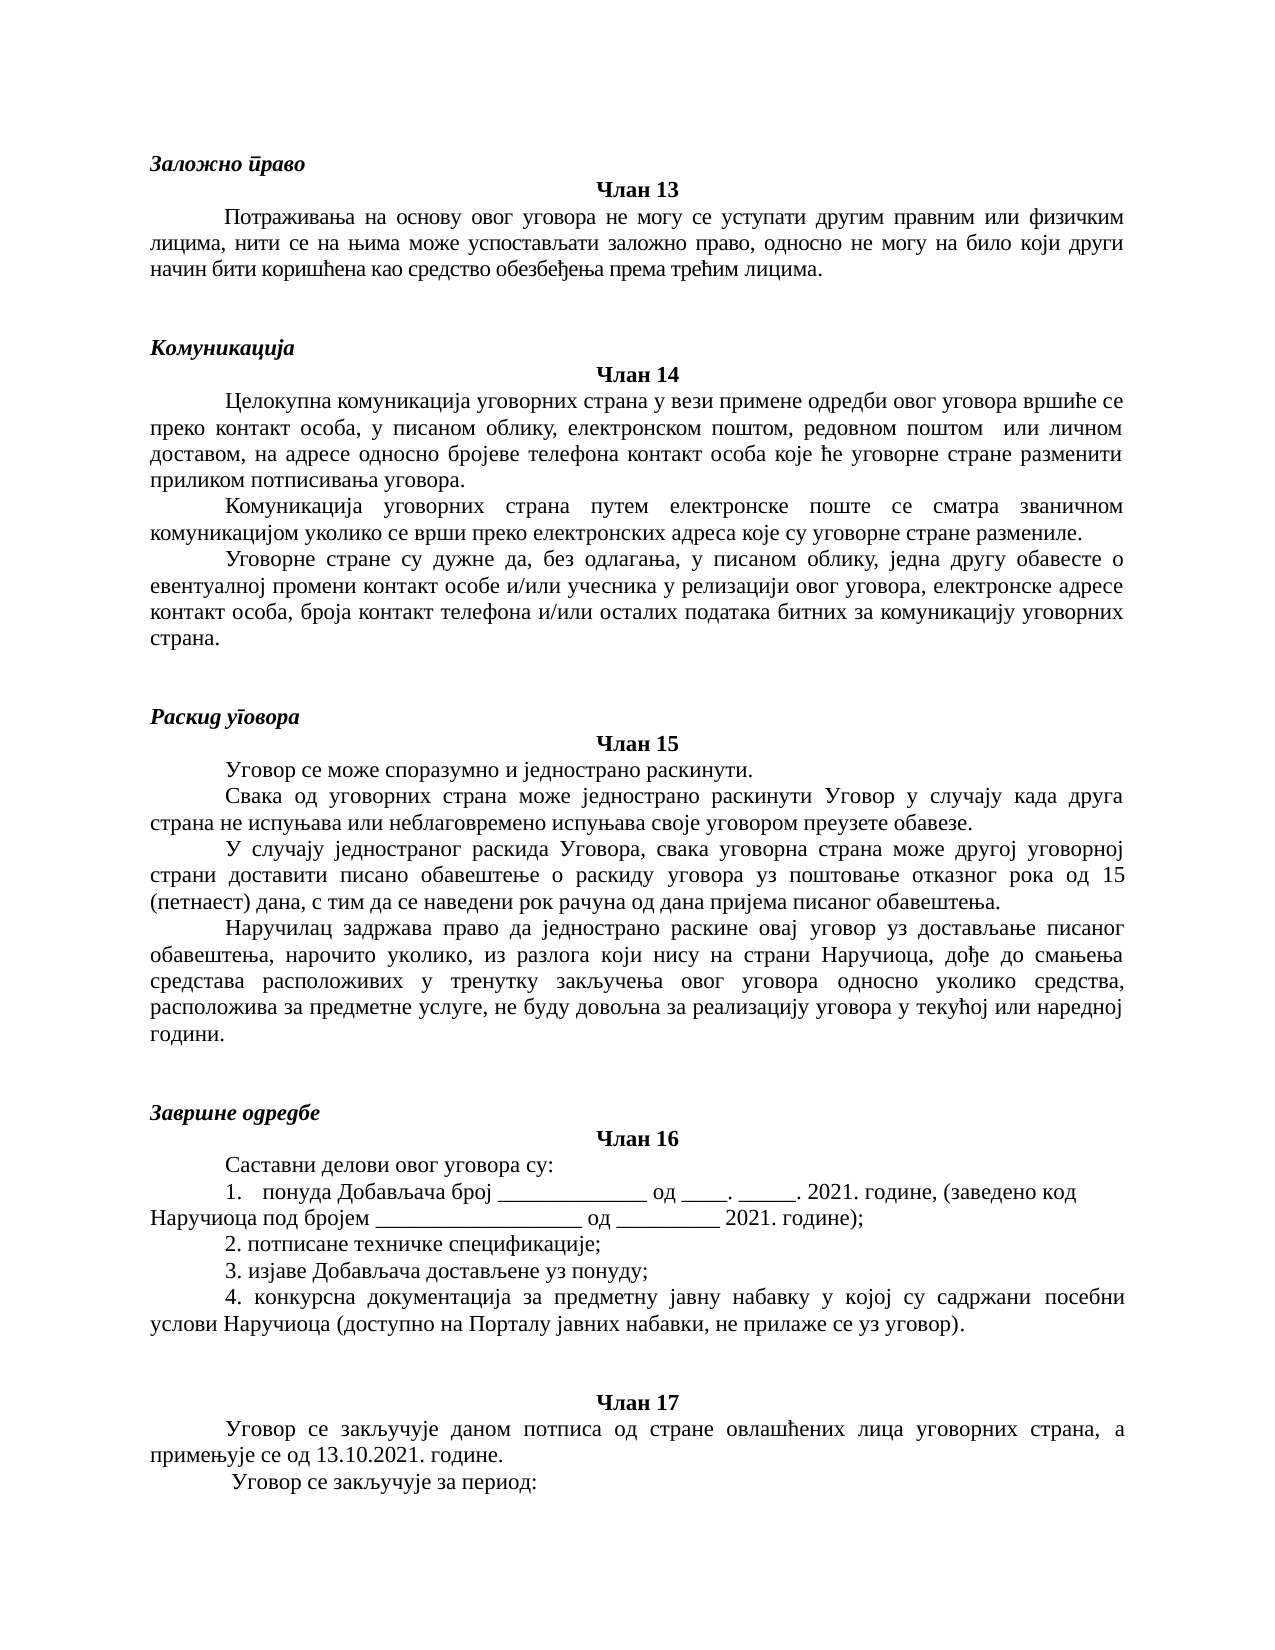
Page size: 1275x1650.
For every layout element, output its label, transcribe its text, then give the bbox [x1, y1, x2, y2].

list Уговор се може споразумно и једнострано раскинути. [150, 756, 1125, 782]
text Уговорне стране су дужне да, без одлагања, у писаном облику, једна другу обавесте о евентуалној промени контакт особе и/или учесника у релизацији овог уговора, електронске адресе контакт особа, броја контакт телефона и/или осталих података битних за комуникацију уговорних страна. [150, 545, 1125, 651]
text 3. изјаве Добављача достављене уз понуду; [150, 1257, 1125, 1283]
text Комуникација уговорних страна путем електронске поште се сматра званичном комуникацијом уколико се врши преко електронских адреса које су уговорне стране размениле. [150, 493, 1124, 545]
text Члан 16 [150, 1125, 1125, 1151]
list Наручилац задржава право да једнострано раскине овај уговор уз достављање писаног обавештења, нарочито уколико, из разлога који нису на страни Наручиоца, дође до смањења средстава расположивих у тренутку закључења овог уговора односно уколико средства, расположива за предметне услуге, не буду довољна за реализацију уговора у текућој или наредној години. [150, 914, 1125, 1046]
text Целокупна комуникација уговорних страна у вези примене одредби овог уговора вршиће се преко контакт особа, у писаном облику, електронском поштом, редовном поштом или личном доставом, на адресе односно бројеве телефона контакт особа које ће уговорне стране разменити приликом потписивања уговора. [150, 387, 1124, 493]
text Комуникација [150, 334, 1125, 361]
list У случају једностраног раскида Уговора, свака уговорна страна може другој уговорној страни доставити писано обавештење о раскиду уговора уз поштовање отказног рока од 15 (петнаест) дана, с тим да се наведени рок рачуна од дана пријема писаног обавештења. [150, 835, 1125, 914]
list понуда Добављача број _____________ од ____. _____. 2021. године, (заведено код [225, 1178, 1125, 1204]
text Заложно право [150, 150, 1125, 176]
text Потраживања на основу овог уговора не могу се уступати другим правним или физичким лицима, нити се на њима може успостављати заложно право, односно не могу на било који други начин бити коришћена као средство обезбеђења према трећим лицима. [150, 203, 1125, 282]
text Наручиоца под бројем __________________ од _________ 2021. године); [150, 1204, 1125, 1231]
text Члaн 14 [150, 361, 1125, 387]
text Уговор се закључује даном потписа од стране овлашћених лица уговорних страна, а примењује се од 13.10.2021. године. [150, 1415, 1125, 1468]
text Члан 13 [150, 176, 1125, 203]
text Раскид уговора [150, 703, 1124, 730]
text Завршне одредбе [150, 1099, 1125, 1125]
text 2. потписане техничке спецификације; [150, 1231, 1125, 1257]
text Уговор се закључује за период: [150, 1468, 1125, 1494]
text Свака од уговорних страна може једнострано раскинути Уговор у случају када друга страна не испуњава или неблаговремено испуњава своје уговором преузете обавезе. [150, 782, 1125, 835]
text Члан 17 [150, 1389, 1125, 1415]
text Саставни делови овог уговора су: [150, 1151, 1125, 1178]
text 4. конкурсна документација за предметну јавну набавку у којој су садржани посебни услови Наручиоца (доступно на Порталу јавних набавки, не прилаже се уз уговор). [150, 1283, 1125, 1336]
text Члан 15 [150, 730, 1125, 756]
